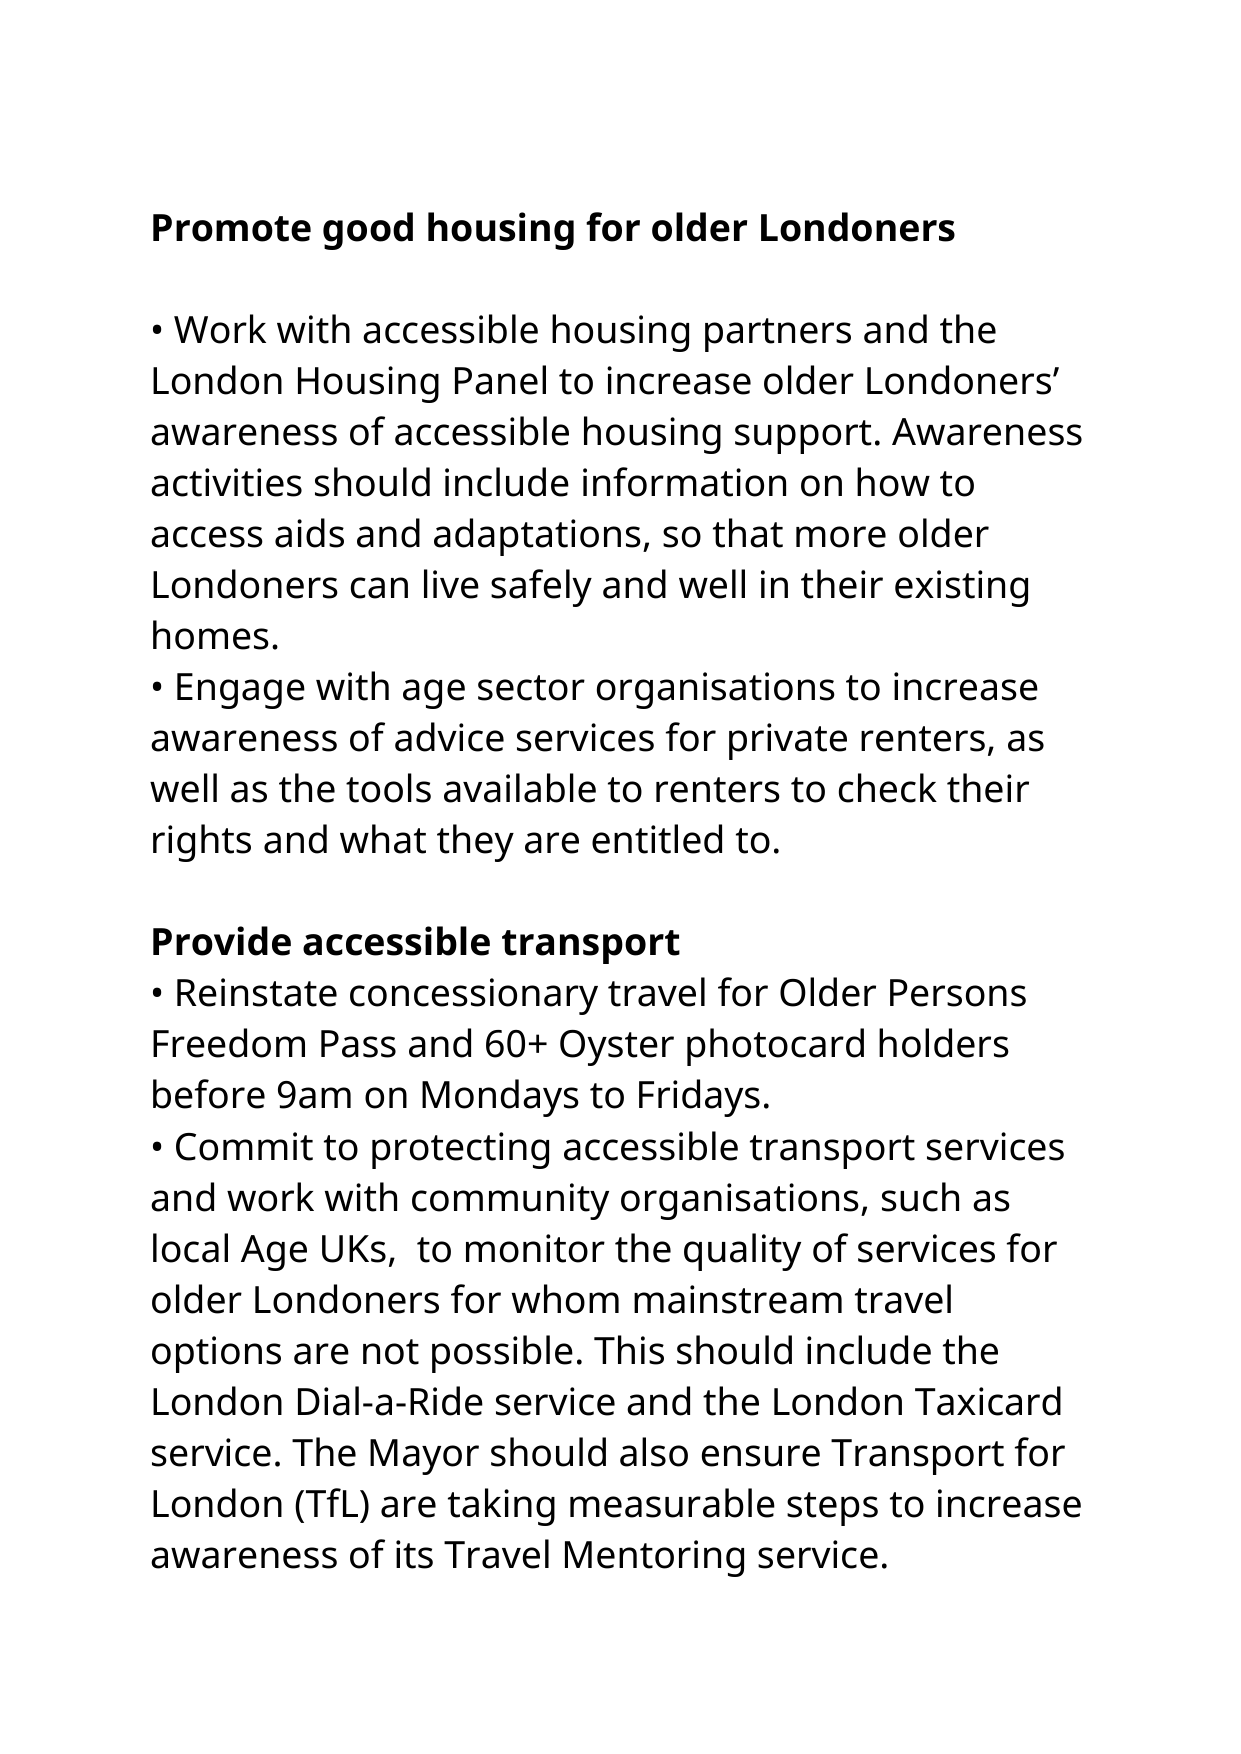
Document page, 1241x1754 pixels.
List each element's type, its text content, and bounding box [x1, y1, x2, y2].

text • Reinstate concessionary travel for Older Persons Freedom Pass and 60+ Oyster photocard holders before 9am on Mondays to Fridays. [150, 967, 1090, 1120]
text Promote good housing for older Londoners [150, 201, 1090, 252]
text • Commit to protecting accessible transport services and work with community organisations, such as local Age UKs, to monitor the quality of services for older Londoners for whom mainstream travel options are not possible. This should include the London Dial-a-Ride service and the London Taxicard service. The Mayor should also ensure Transport for London (TfL) are taking measurable steps to increase awareness of its Travel Mentoring service. [150, 1120, 1090, 1579]
text • Work with accessible housing partners and the London Housing Panel to increase older Londoners’ awareness of accessible housing support. Awareness activities should include information on how to access aids and adaptations, so that more older Londoners can live safely and well in their existing homes. [150, 303, 1090, 660]
text • Engage with age sector organisations to increase awareness of advice services for private renters, as well as the tools available to renters to check their rights and what they are entitled to. [150, 660, 1090, 864]
text Provide accessible transport [150, 916, 1090, 967]
